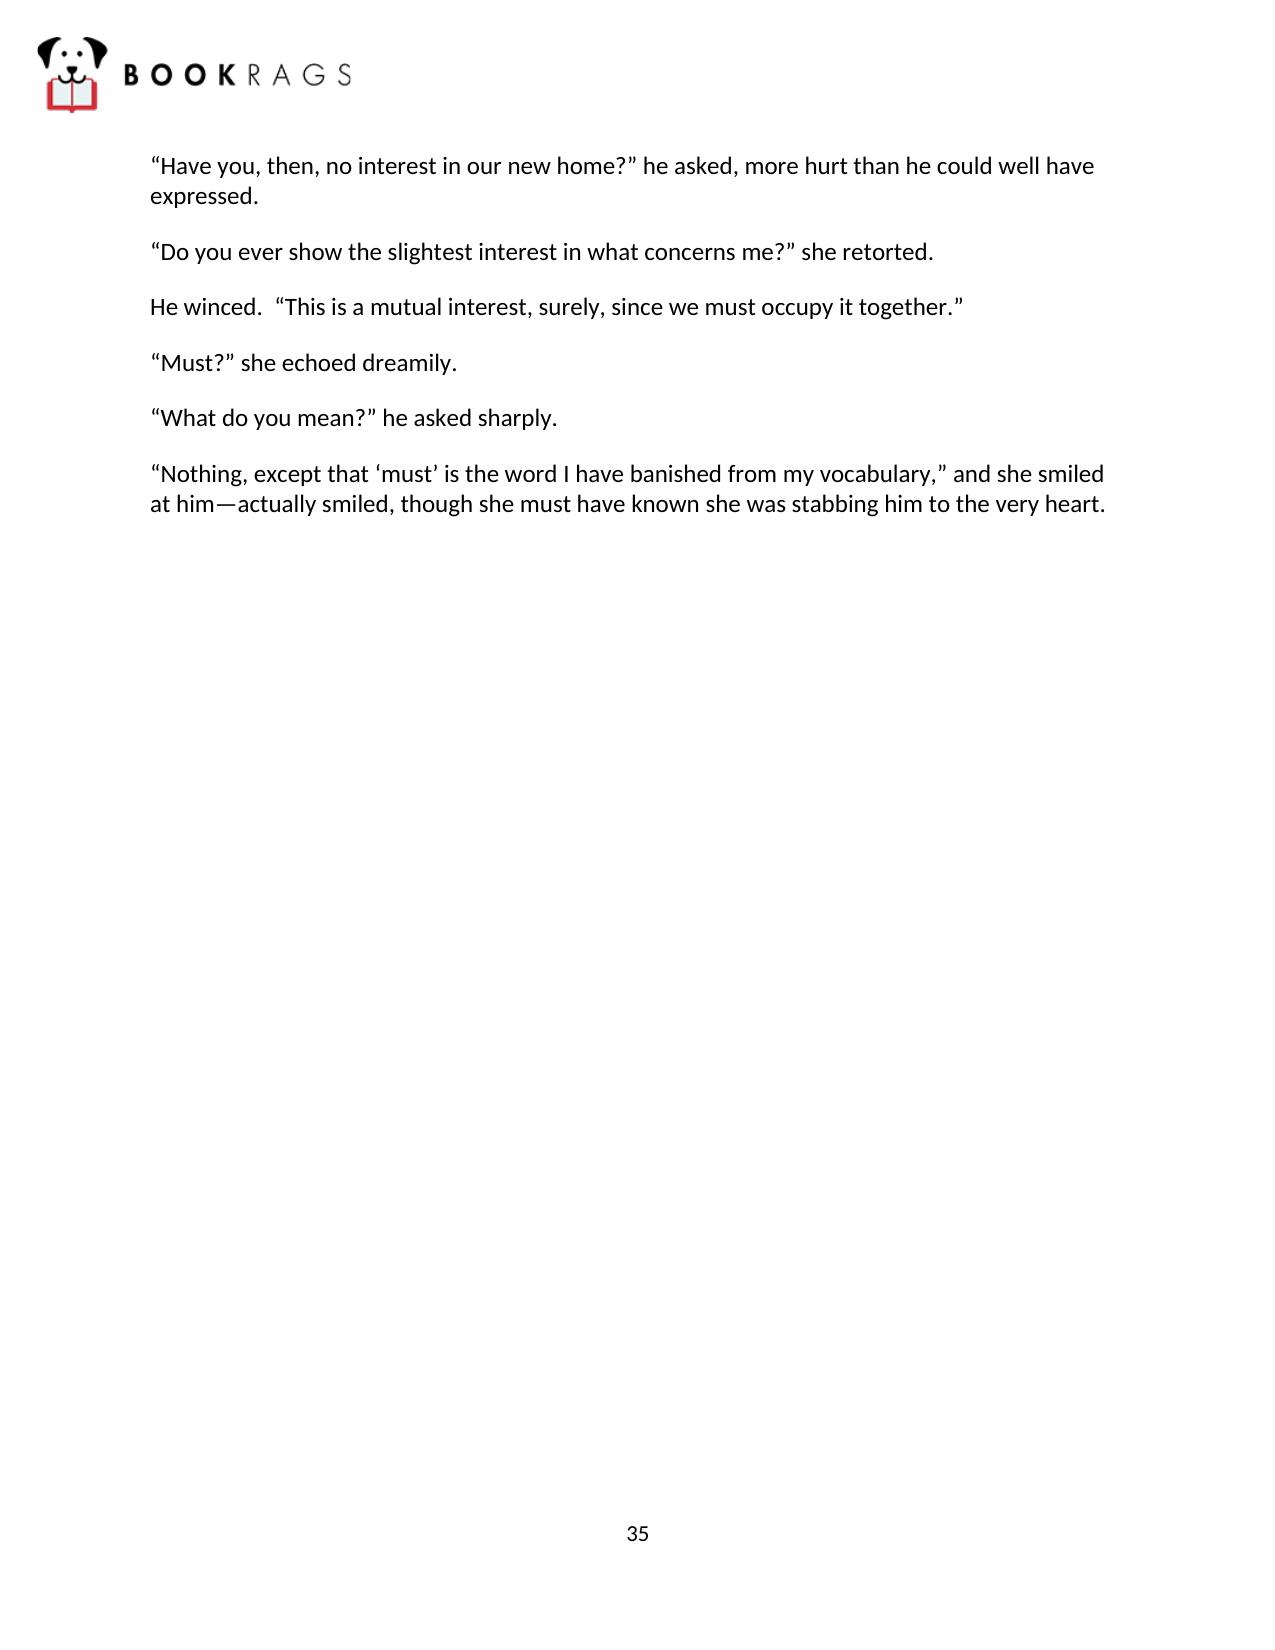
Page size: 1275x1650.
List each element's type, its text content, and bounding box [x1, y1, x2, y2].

text “What do you mean?” he asked sharply. [150, 403, 1125, 433]
text “Must?” she echoed dreamily. [150, 347, 1125, 378]
text “Nothing, except that ‘must’ is the word I have banished from my vocabulary,” and she smiled at him—­actually smiled, though she must have known she was stabbing him to the very heart. [150, 458, 1125, 519]
picture [37, 37, 351, 113]
text “Have you, then, no interest in our new home?” he asked, more hurt than he could well have expressed. [150, 150, 1125, 211]
text He winced. “This is a mutual interest, surely, since we must occupy it together.” [150, 292, 1125, 322]
text “Do you ever show the slightest interest in what concerns me?” she retorted. [150, 236, 1125, 267]
